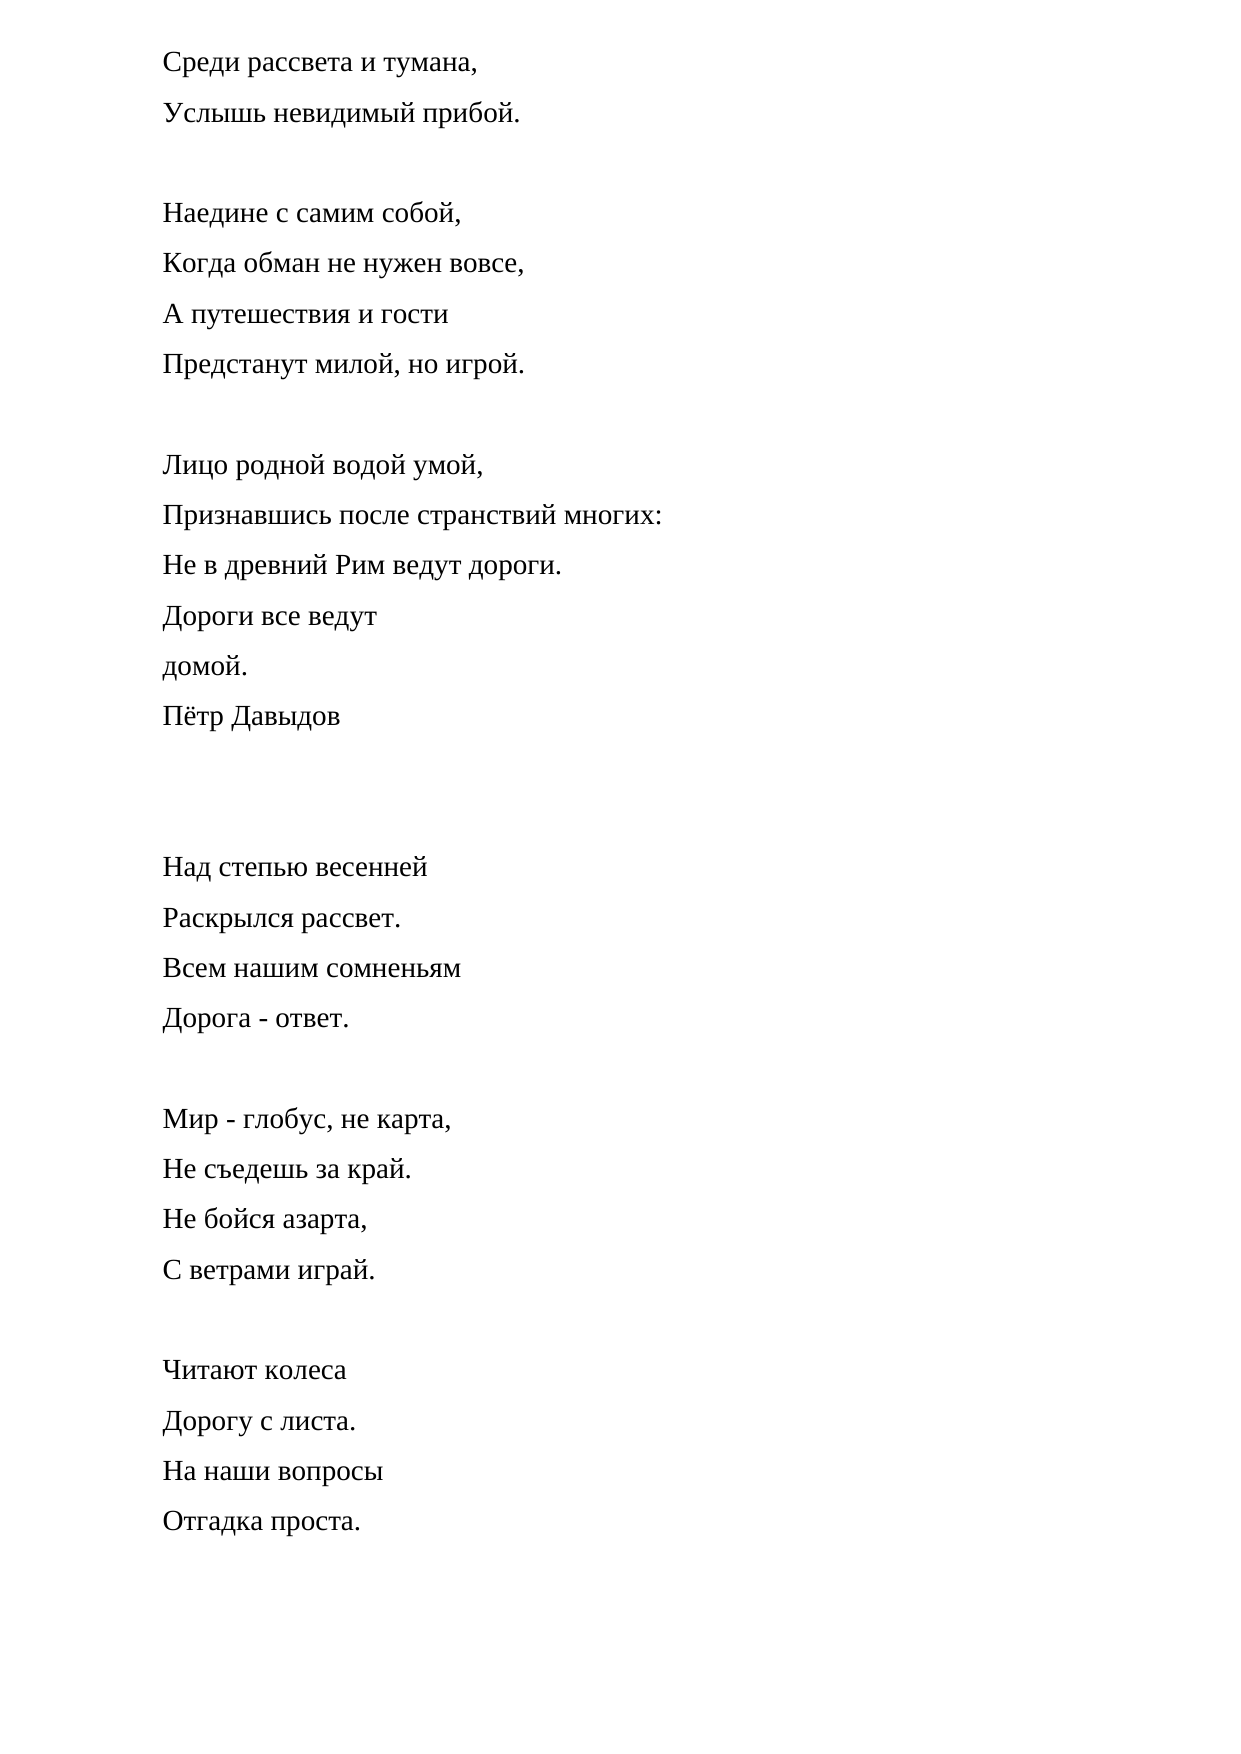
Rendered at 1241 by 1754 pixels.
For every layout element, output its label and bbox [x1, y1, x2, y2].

text [162, 44, 1152, 732]
text [162, 849, 1152, 1587]
